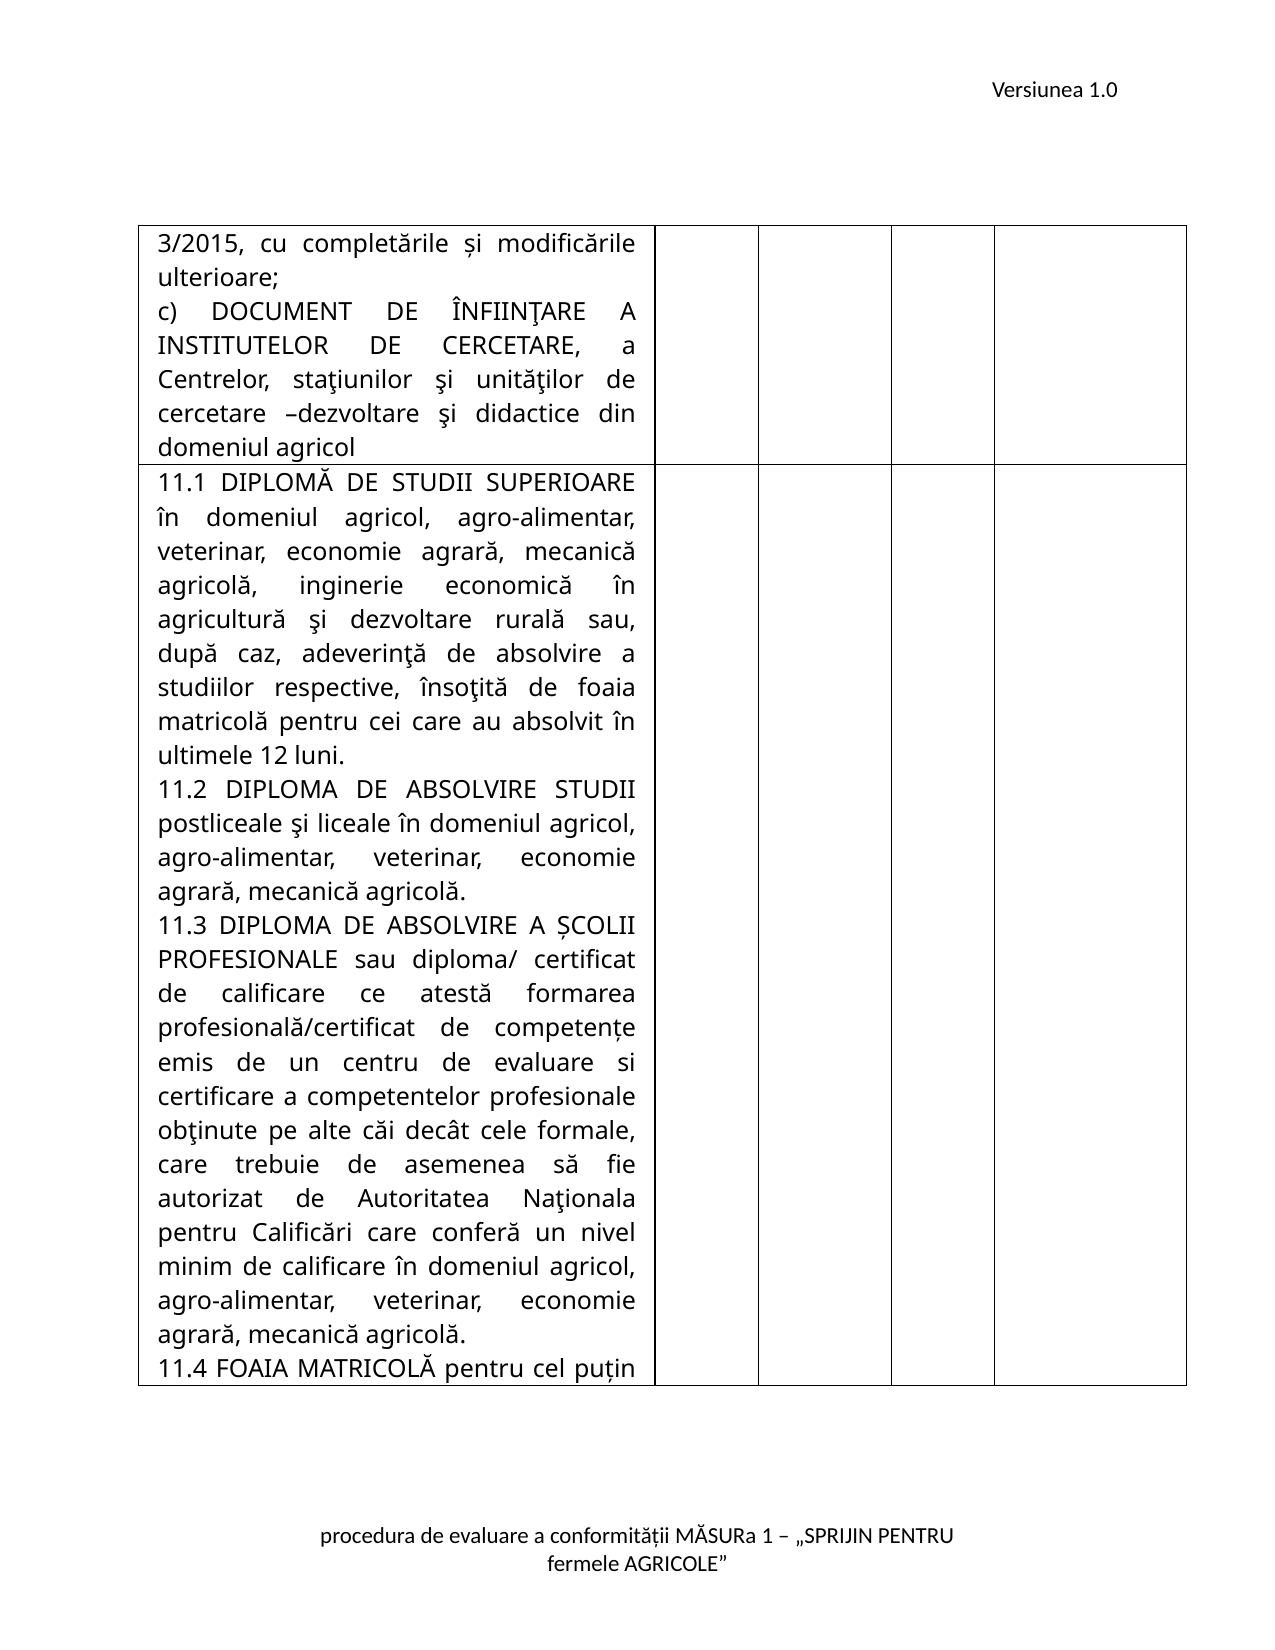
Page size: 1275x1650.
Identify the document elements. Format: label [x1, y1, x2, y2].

table_cell [892, 226, 994, 464]
table_cell [995, 226, 1186, 464]
table_cell [139, 226, 654, 464]
table_cell [139, 465, 654, 1385]
table_cell [656, 465, 758, 1385]
table_cell [892, 465, 994, 1385]
table_cell [656, 226, 758, 464]
table_cell [995, 465, 1186, 1385]
table_cell [759, 226, 891, 464]
table_cell [759, 465, 891, 1385]
